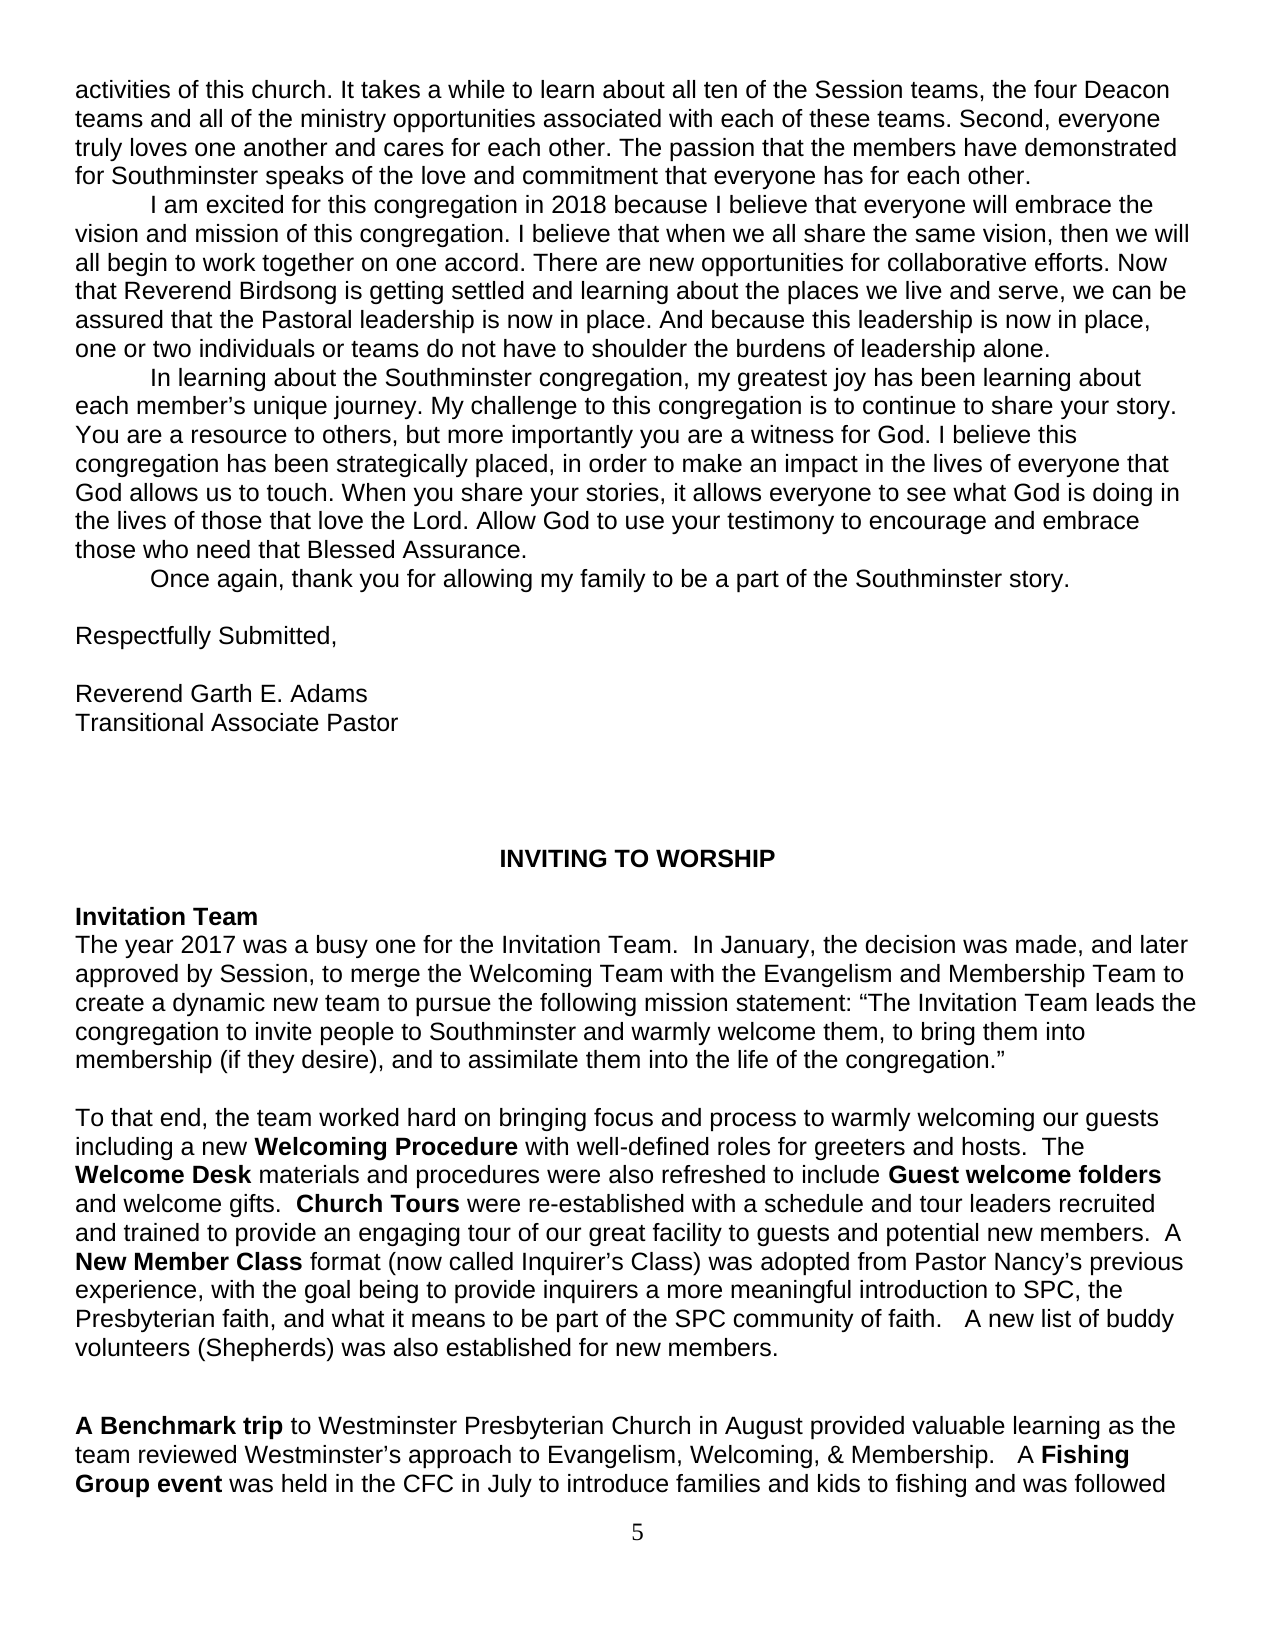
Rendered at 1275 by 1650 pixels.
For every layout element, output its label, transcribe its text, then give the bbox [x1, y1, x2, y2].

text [75, 1411, 1200, 1497]
text Once again, thank you for allowing my family to be a part of the Southminster story. [75, 564, 1200, 592]
text Invitation Team [75, 901, 1200, 930]
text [75, 75, 1200, 190]
text In learning about the Southminster congregation, my greatest joy has been learning about each member’s unique journey. My challenge to this congregation is to continue to share your story. You are a resource to others, but more importantly you are a witness for God. I believe this congregation has been strategically placed, in order to make an impact in the lives of everyone that God allows us to touch. When you share your stories, it allows everyone to see what God is doing in the lives of those that love the Lord. Allow God to use your testimony to encourage and embrace those who need that Blessed Assurance. [75, 362, 1200, 564]
text Transitional Associate Pastor [75, 707, 1200, 736]
text INVITING TO WORSHIP [75, 844, 1200, 873]
text To that end, the team worked hard on bringing focus and process to warmly welcoming our guests including a new Welcoming Procedure with well-defined roles for greeters and hosts. The Welcome Desk materials and procedures were also refreshed to include Guest welcome folders and welcome gifts. Church Tours were re-established with a schedule and tour leaders recruited and trained to provide an engaging tour of our great facility to guests and potential new members. A New Member Class format (now called Inquirer’s Class) was adopted from Pastor Nancy’s previous experience, with the goal being to provide inquirers a more meaningful introduction to SPC, the Presbyterian faith, and what it means to be part of the SPC community of faith. A new list of buddy volunteers (Shepherds) was also established for new members. [75, 1103, 1200, 1361]
text The year 2017 was a busy one for the Invitation Team. In January, the decision was made, and later approved by Session, to merge the Welcoming Team with the Evangelism and Membership Team to create a dynamic new team to pursue the following mission statement: “The Invitation Team leads the congregation to invite people to Southminster and warmly welcome them, to bring them into membership (if they desire), and to assimilate them into the life of the congregation.” [75, 930, 1200, 1074]
text I am excited for this congregation in 2018 because I believe that everyone will embrace the vision and mission of this congregation. I believe that when we all share the same vision, then we will all begin to work together on one accord. There are new opportunities for collaborative efforts. Now that Reverend Birdsong is getting settled and learning about the places we live and serve, we can be assured that the Pastoral leadership is now in place. And because this leadership is now in place, one or two individuals or teams do not have to shoulder the burdens of leadership alone. [75, 190, 1200, 362]
text Respectfully Submitted, [75, 621, 1200, 650]
text Reverend Garth E. Adams [75, 679, 1200, 707]
